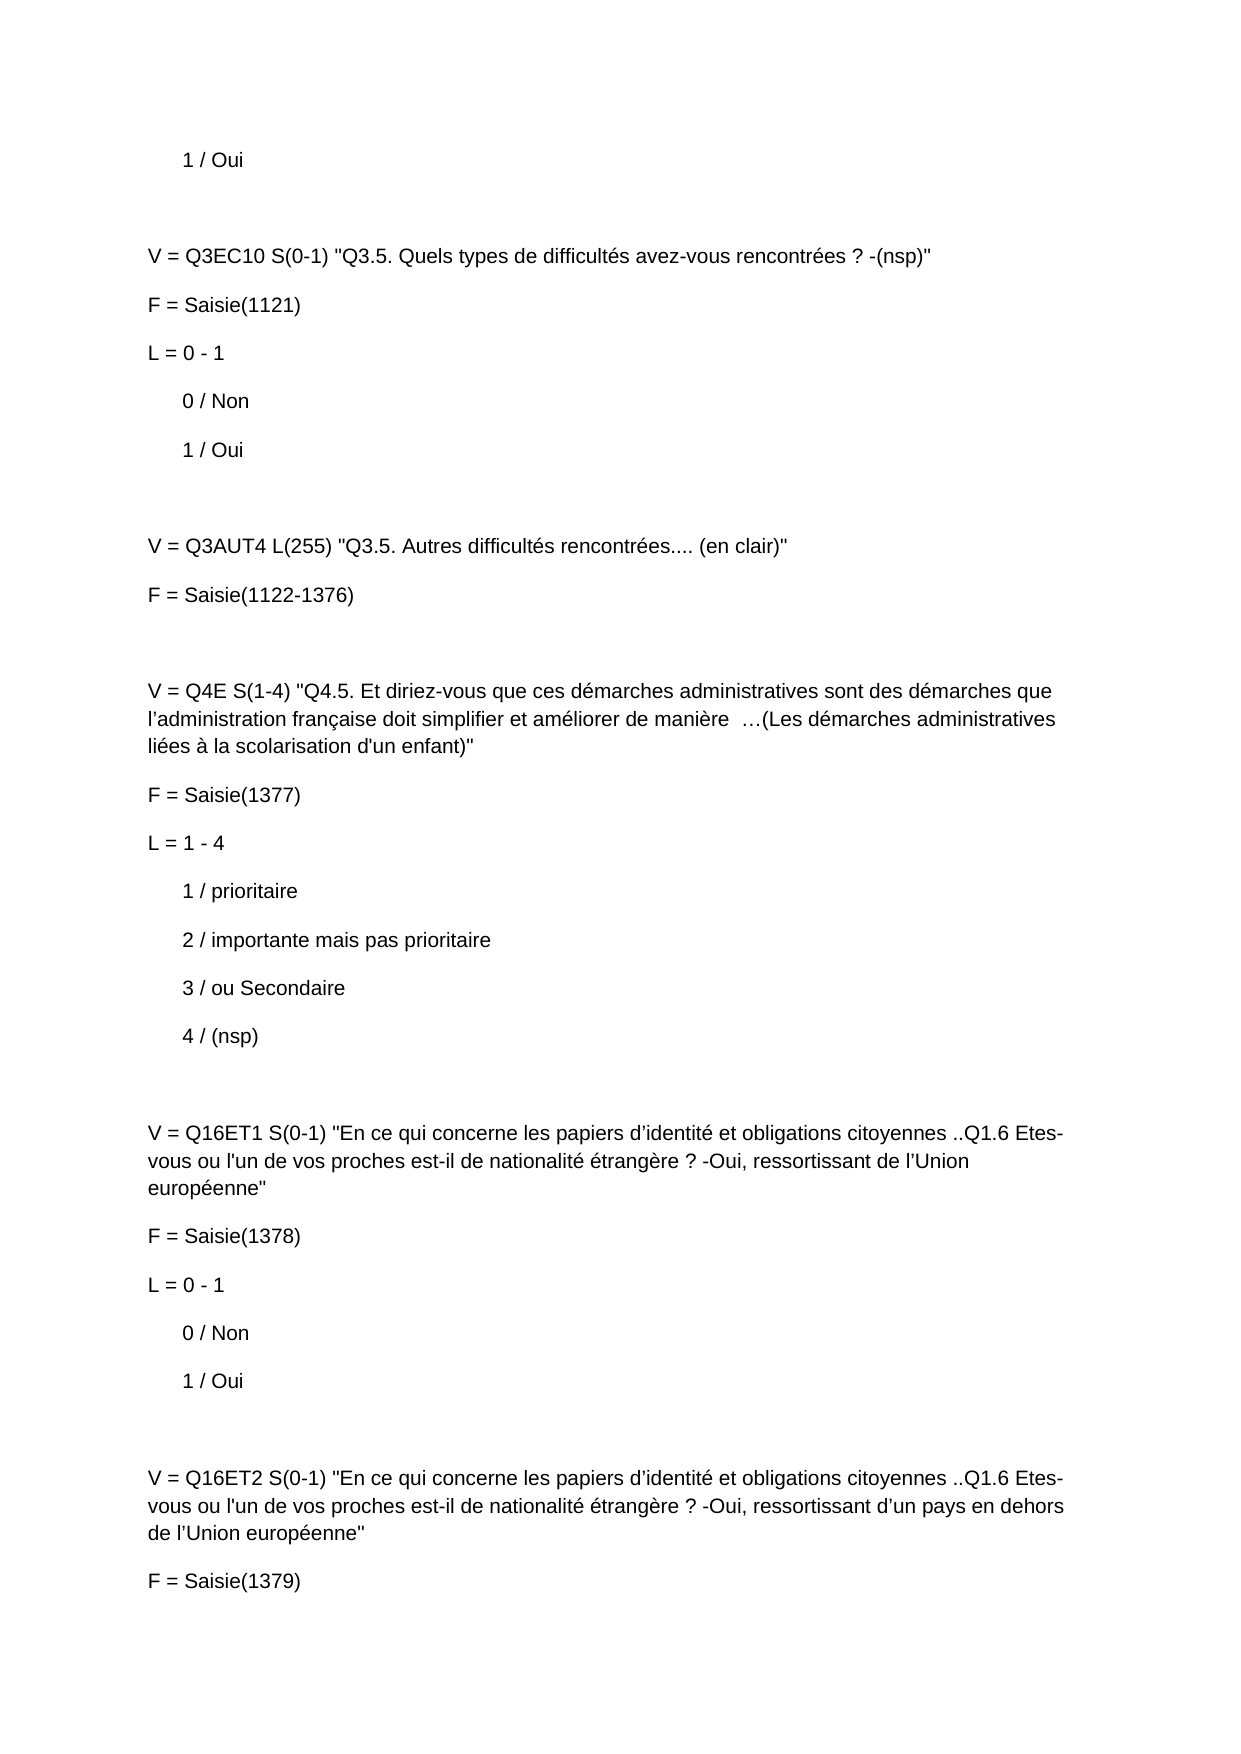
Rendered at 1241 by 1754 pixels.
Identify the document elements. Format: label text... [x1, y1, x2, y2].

text F = Saisie(1377) [148, 783, 1093, 807]
text L = 1 - 4 [148, 831, 1093, 855]
text 0 / Non [148, 389, 1093, 413]
text 4 / (nsp) [148, 1024, 1093, 1048]
text 3 / ou Secondaire [148, 976, 1093, 1000]
text V = Q3EC10 S(0-1) "Q3.5. Quels types de difficultés avez-vous rencontrées ? -(nsp)" [148, 244, 1093, 268]
text V = Q16ET1 S(0-1) "En ce qui concerne les papiers d’identité et obligations citoyennes ..Q1.6 Etes-vous ou l'un de vos proches est-il de nationalité étrangère ? -Oui, ressortissant de l’Union européenne" [148, 1121, 1093, 1200]
text F = Saisie(1378) [148, 1224, 1093, 1248]
text V = Q16ET2 S(0-1) "En ce qui concerne les papiers d’identité et obligations citoyennes ..Q1.6 Etes-vous ou l'un de vos proches est-il de nationalité étrangère ? -Oui, ressortissant d’un pays en dehors de l’Union européenne" [148, 1466, 1093, 1545]
text 2 / importante mais pas prioritaire [148, 928, 1093, 952]
text 0 / Non [148, 1321, 1093, 1345]
text 1 / Oui [148, 438, 1093, 462]
text 1 / Oui [148, 148, 1093, 172]
text F = Saisie(1122-1376) [148, 583, 1093, 607]
text L = 0 - 1 [148, 341, 1093, 365]
text V = Q3AUT4 L(255) "Q3.5. Autres difficultés rencontrées.... (en clair)" [148, 534, 1093, 558]
text 1 / prioritaire [148, 879, 1093, 903]
text L = 0 - 1 [148, 1273, 1093, 1297]
text F = Saisie(1121) [148, 293, 1093, 317]
text F = Saisie(1379) [148, 1569, 1093, 1593]
text 1 / Oui [148, 1369, 1093, 1393]
text V = Q4E S(1-4) "Q4.5. Et diriez-vous que ces démarches administratives sont des démarches que l’administration française doit simplifier et améliorer de manière …(Les démarches administratives liées à la scolarisation d'un enfant)" [148, 679, 1093, 758]
